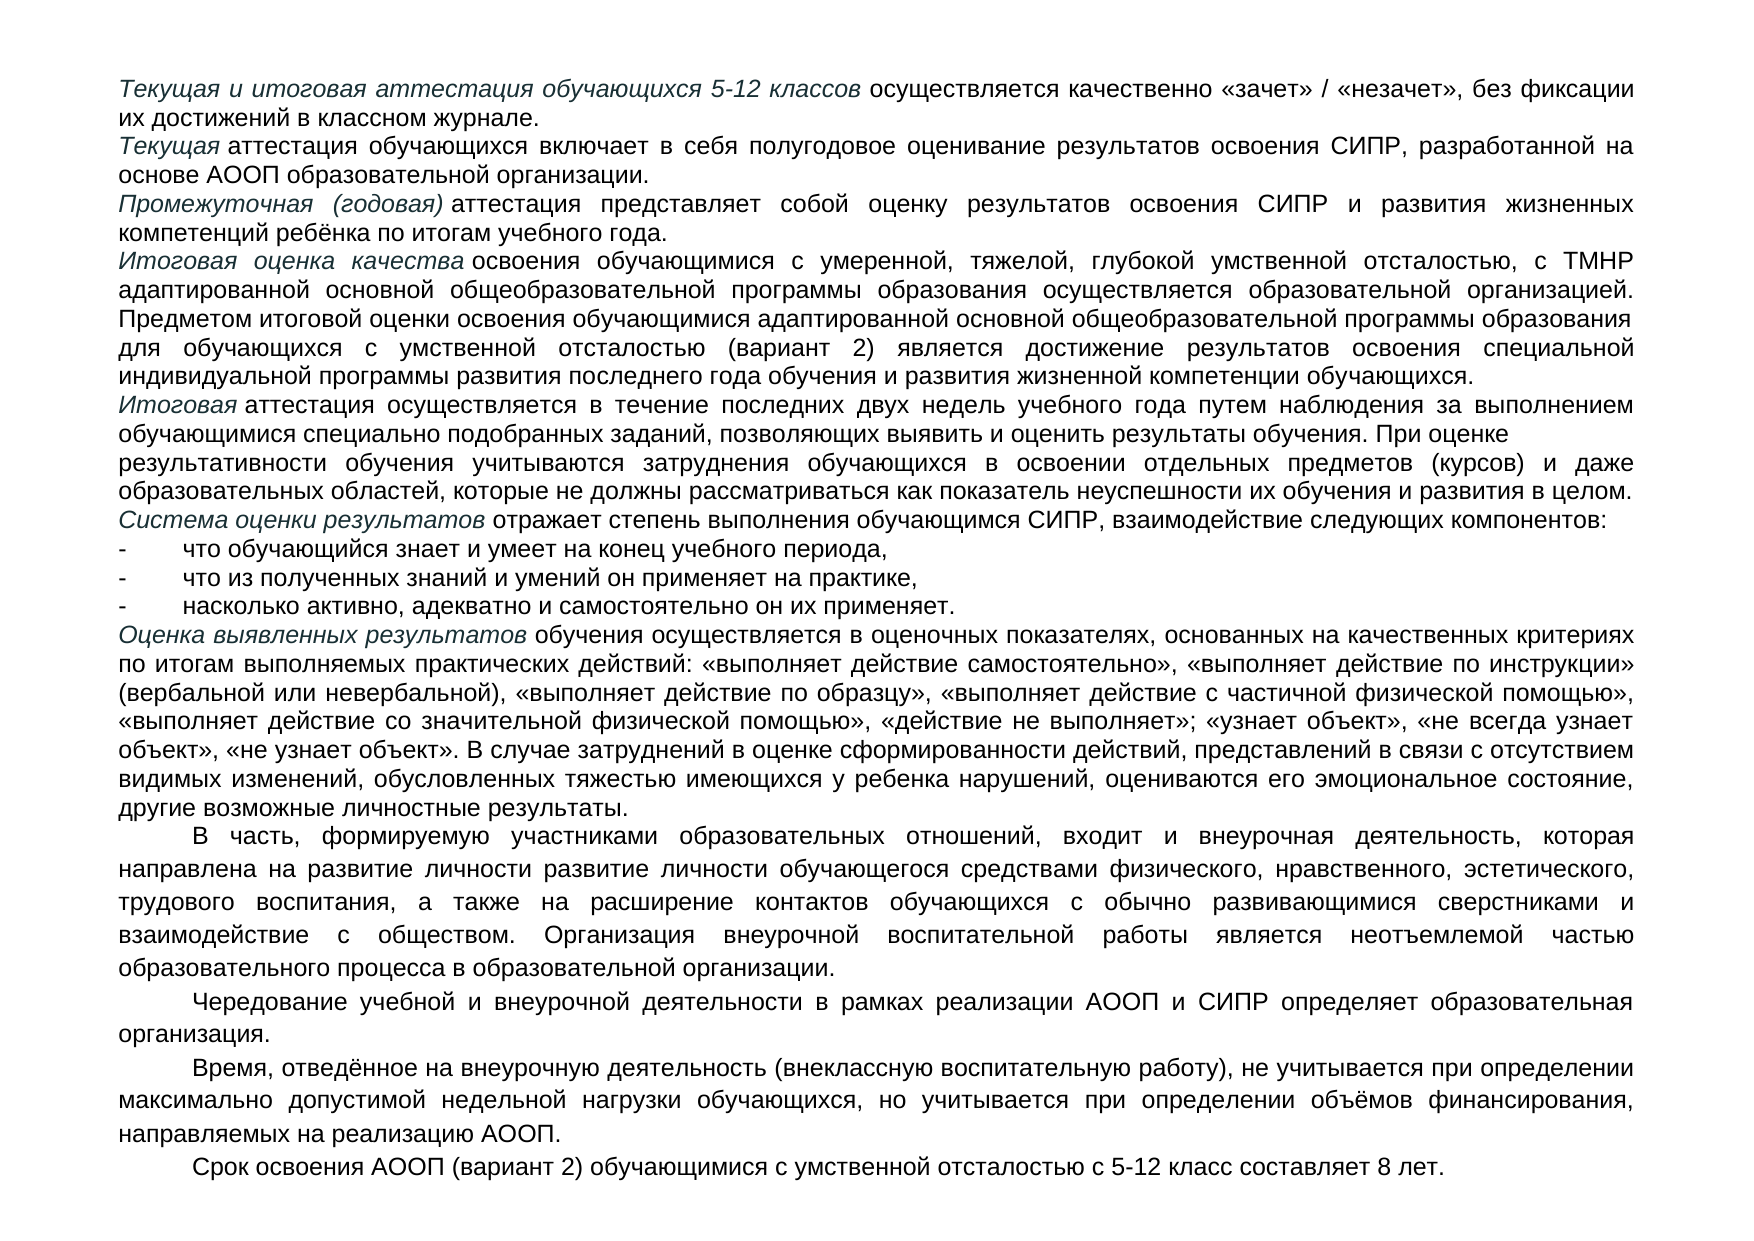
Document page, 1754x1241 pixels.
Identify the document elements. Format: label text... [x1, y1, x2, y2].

text В часть, формируемую участниками образовательных отношений, входит и внеурочная деятельность, которая направлена на развитие личности развитие личности обучающегося средствами физического, нравственного, эстетического, трудового воспитания, а также на расширение контактов обучающихся с обычно развивающимися сверстниками и взаимодействие с обществом. Организация внеурочной воспитательной работы является неотъемлемой частью образовательного процесса в образовательной организации. [118, 821, 1636, 982]
text - что обучающийся знает и умеет на конец учебного периода, [118, 534, 1636, 563]
text для обучающихся с умственной отсталостью (вариант 2) является достижение результатов освоения специальной индивидуальной программы развития последнего года обучения и развития жизненной компетенции обучающихся. [118, 333, 1636, 390]
text результативности обучения учитываются затруднения обучающихся в освоении отдельных предметов (курсов) и даже образовательных областей, которые не должны рассматриваться как показатель неуспешности их обучения и развития в целом. [118, 448, 1636, 505]
text Текущая и итоговая аттестация обучающихся 5-12 классов осуществляется качественно «зачет» / «незачет», без фиксации их достижений в классном журнале. [118, 74, 1636, 131]
text Чередование учебной и внеурочной деятельности в рамках реализации АООП и СИПР определяет образовательная организация. [118, 986, 1636, 1048]
text Время, отведённое на внеурочную деятельность (внеклассную воспитательную работу), не учитывается при определении максимально допустимой недельной нагрузки обучающихся, но учитывается при определении объёмов финансирования, направляемых на реализацию АООП. [118, 1052, 1636, 1147]
text Срок освоения АООП (вариант 2) обучающимися с умственной отсталостью с 5-12 класс составляет 8 лет. [118, 1152, 1636, 1180]
text Итоговая аттестация осуществляется в течение последних двух недель учебного года путем наблюдения за выполнением обучающимися специально подобранных заданий, позволяющих выявить и оценить результаты обучения. При оценке [118, 390, 1636, 448]
text - насколько активно, адекватно и самостоятельно он их применяет. [118, 591, 1636, 620]
text Оценка выявленных результатов обучения осуществляется в оценочных показателях, основанных на качественных критериях по итогам выполняемых практических действий: «выполняет действие самостоятельно», «выполняет действие по инструкции» (вербальной или невербальной), «выполняет действие по образцу», «выполняет действие с частичной физической помощью», «выполняет действие со значительной физической помощью», «действие не выполняет»; «узнает объект», «не всегда узнает объект», «не узнает объект». В случае затруднений в оценке сформированности действий, представлений в связи с отсутствием видимых изменений, обусловленных тяжестью имеющихся у ребенка нарушений, оцениваются его эмоциональное состояние, другие возможные личностные результаты. [118, 620, 1636, 821]
text Текущая аттестация обучающихся включает в себя полугодовое оценивание результатов освоения СИПР, разработанной на основе АООП образовательной организации. [118, 131, 1636, 189]
text - что из полученных знаний и умений он применяет на практике, [118, 563, 1636, 591]
text Итоговая оценка качества освоения обучающимися с умеренной, тяжелой, глубокой умственной отсталостью, с ТМНР адаптированной основной общеобразовательной программы образования осуществляется образовательной организацией. Предметом итоговой оценки освоения обучающимися адаптированной основной общеобразовательной программы образования [118, 246, 1636, 333]
text Промежуточная (годовая) аттестация представляет собой оценку результатов освоения СИПР и развития жизненных компетенций ребёнка по итогам учебного года. [118, 189, 1636, 246]
text Система оценки результатов отражает степень выполнения обучающимся СИПР, взаимодействие следующих компонентов: [118, 505, 1636, 534]
